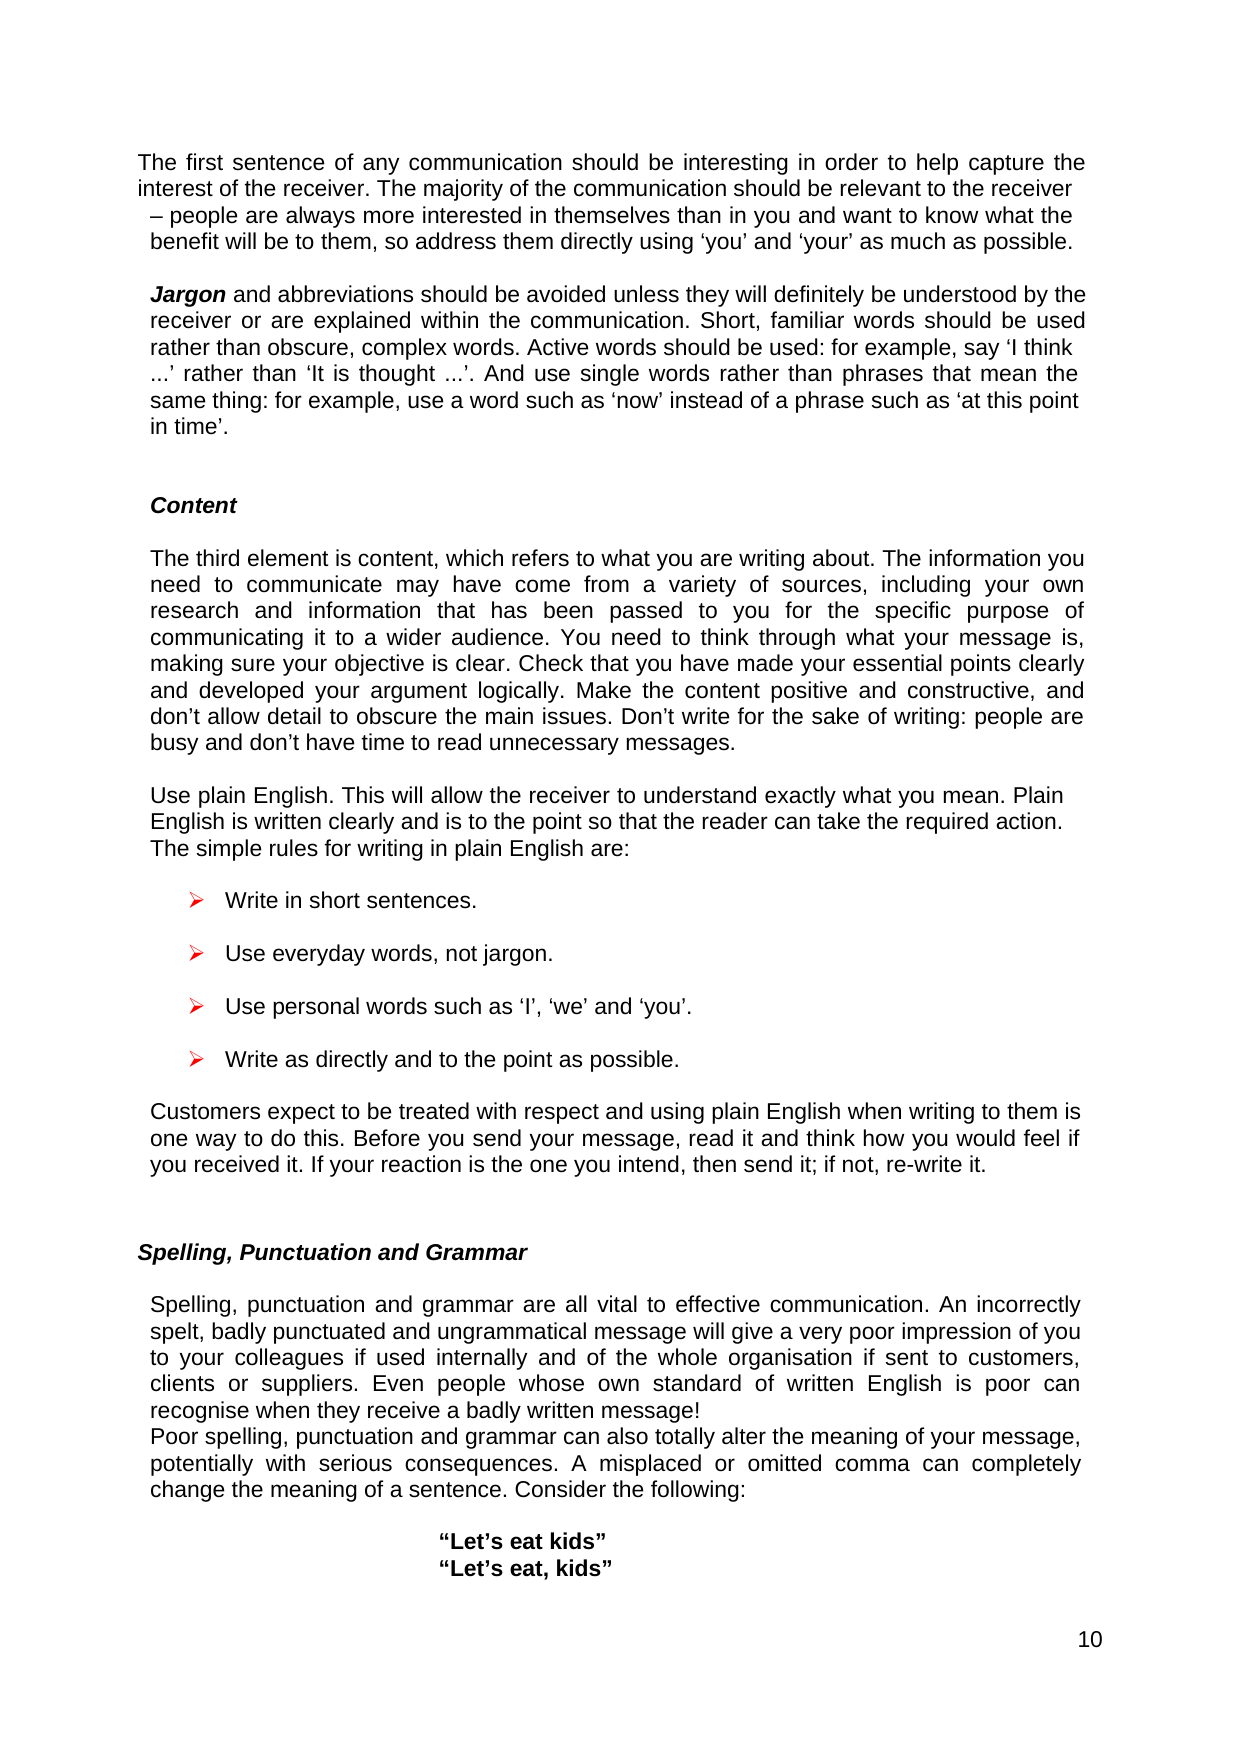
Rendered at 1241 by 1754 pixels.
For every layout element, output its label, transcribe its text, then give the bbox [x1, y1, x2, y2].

text Poor spelling, punctuation and grammar can also totally alter the meaning of your message, potentially with serious consequences. A misplaced or omitted comma can completely change the meaning of a sentence. Consider the following: [150, 1423, 1082, 1502]
list Use personal words such as ‘I’, ‘we’ and ‘you’. [187, 993, 1103, 1019]
list Write as directly and to the point as possible. [187, 1046, 1103, 1072]
text The first sentence of any communication should be interesting in order to help capture the interest of the receiver. The majority of the communication should be relevant to the receiver [137, 149, 1087, 202]
text Spelling, punctuation and grammar are all vital to effective communication. An incorrectly spelt, badly punctuated and ungrammatical message will give a very poor impression of you to your colleagues if used internally and of the whole organisation if sent to customers, clients or suppliers. Even people whose own standard of written English is poor can recognise when they receive a badly written message! [150, 1291, 1082, 1423]
subtitle Spelling, Punctuation and Grammar [137, 1238, 1103, 1265]
text Customers expect to be treated with respect and using plain English when writing to them is one way to do this. Before you send your message, read it and think how you would feel if you received it. If your reaction is the one you intend, then send it; if not, re-write it. [150, 1098, 1082, 1177]
text ...’ rather than ‘It is thought ...’. And use single words rather than phrases that mean the same thing: for example, use a word such as ‘now’ instead of a phrase such as ‘at this point in time’. [150, 360, 1080, 439]
text The simple rules for writing in plain English are: [150, 835, 1103, 861]
subtitle Content [150, 492, 1103, 518]
text Jargon and abbreviations should be avoided unless they will definitely be understood by the receiver or are explained within the communication. Short, familiar words should be used rather than obscure, complex words. Active words should be used: for example, say ‘I think [150, 281, 1087, 360]
text The third element is content, which refers to what you are writing about. The information you need to communicate may have come from a variety of sources, including your own research and information that has been passed to you for the specific purpose of communicating it to a wider audience. You need to think through what your message is, making sure your objective is clear. Check that you have made your essential points clearly and developed your argument logically. Make the content positive and constructive, and don’t allow detail to obscure the main issues. Don’t write for the sake of writing: people are busy and don’t have time to read unnecessary messages. [150, 545, 1085, 756]
text Use plain English. This will allow the receiver to understand exactly what you mean. Plain English is written clearly and is to the point so that the reader can take the required action. [150, 782, 1065, 834]
list people are always more interested in themselves than in you and want to know what the benefit will be to them, so address them directly using ‘you’ and ‘your’ as much as possible. [150, 202, 1073, 254]
list Use everyday words, not jargon. [187, 940, 1103, 966]
text “Let’s eat kids” [438, 1528, 802, 1555]
list Write in short sentences. [187, 887, 1103, 914]
text “Let’s eat, kids” [438, 1555, 802, 1581]
